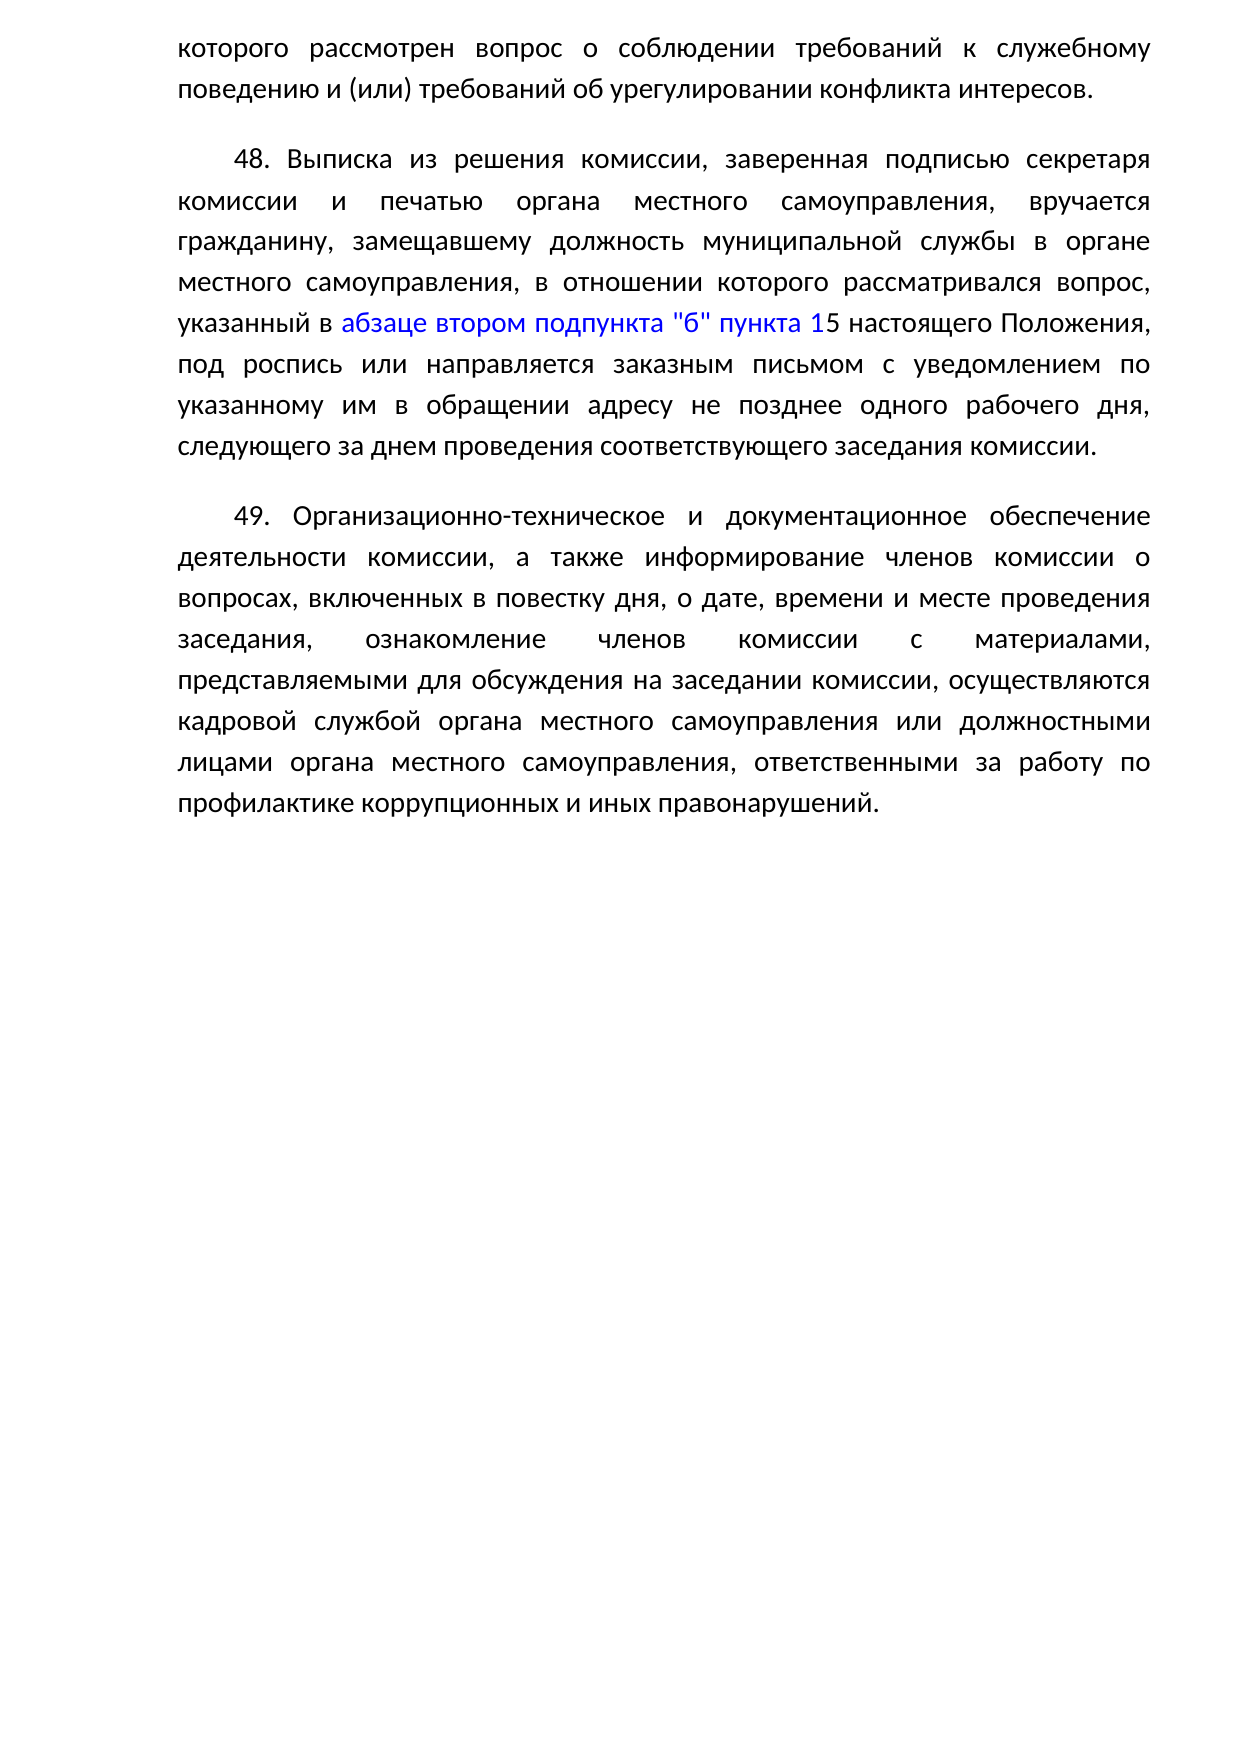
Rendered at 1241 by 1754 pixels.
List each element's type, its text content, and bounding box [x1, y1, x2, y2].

text 48. Выписка из решения комиссии, заверенная подписью секретаря комиссии и печатью органа местного самоуправления, вручается гражданину, замещавшему должность муниципальной службы в органе местного самоуправления, в отношении которого рассматривался вопрос, указанный в абзаце втором подпункта "б" пункта 15 настоящего Положения, под роспись или направляется заказным письмом с уведомлением по указанному им в обращении адресу не позднее одного рабочего дня, следующего за днем проведения соответствующего заседания комиссии. [177, 141, 1152, 463]
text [177, 29, 1152, 106]
text 49. Организационно-техническое и документационное обеспечение деятельности комиссии, а также информирование членов комиссии о вопросах, включенных в повестку дня, о дате, времени и месте проведения заседания, ознакомление членов комиссии с материалами, представляемыми для обсуждения на заседании комиссии, осуществляются кадровой службой органа местного самоуправления или должностными лицами органа местного самоуправления, ответственными за работу по профилактике коррупционных и иных правонарушений. [177, 497, 1152, 819]
